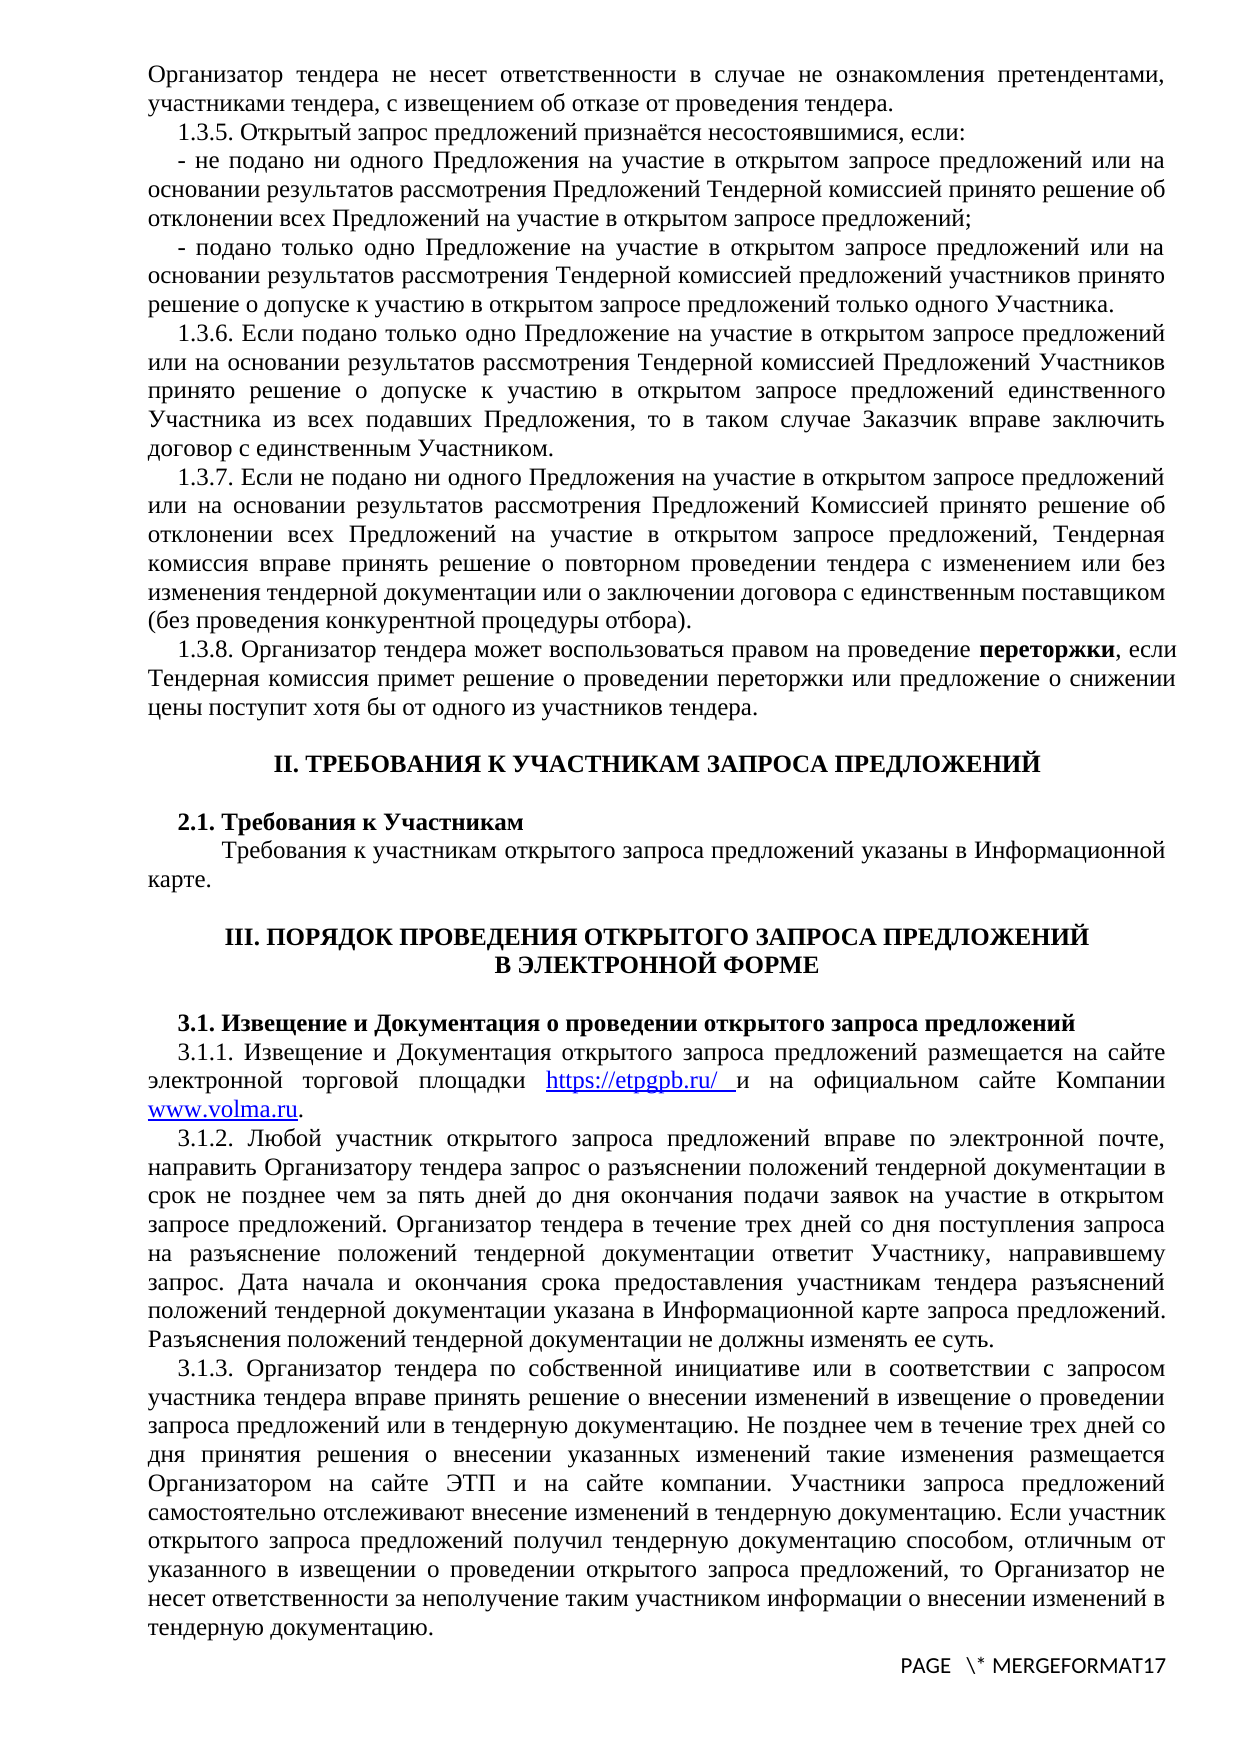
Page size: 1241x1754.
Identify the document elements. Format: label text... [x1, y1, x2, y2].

text 2.1. Требования к Участникам [148, 807, 1166, 835]
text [148, 59, 1166, 117]
text 3.1.2. Любой участник открытого запроса предложений вправе по электронной почте, направить Организатору тендера запрос о разъяснении положений тендерной документации в срок не позднее чем за пять дней до дня окончания подачи заявок на участие в открытом запросе предложений. Организатор тендера в течение трех дней со дня поступления запроса на разъяснение положений тендерной документации ответит Участнику, направившему запрос. Дата начала и окончания срока предоставления участникам тендера разъяснений положений тендерной документации указана в Информационной карте запроса предложений. Разъяснения положений тендерной документации не должны изменять ее суть. [148, 1123, 1166, 1353]
text - подано только одно Предложение на участие в открытом запросе предложений или на основании результатов рассмотрения Тендерной комиссией предложений участников принято решение о допуске к участию в открытом запросе предложений только одного Участника. [148, 232, 1166, 318]
text Требования к участникам открытого запроса предложений указаны в Информационной карте. [148, 835, 1166, 893]
text 1.3.8. Организатор тендера может воспользоваться правом на проведение переторжки, если Тендерная комиссия примет решение о проведении переторжки или предложение о снижении цены поступит хотя бы от одного из участников тендера. [148, 634, 1177, 720]
text II. ТРЕБОВАНИЯ К УЧАСТНИКАМ ЗАПРОСА ПРЕДЛОЖЕНИЙ [148, 749, 1166, 778]
text 3.1.1. Извещение и Документация открытого запроса предложений размещается на сайте электронной торговой площадки https://etpgpb.ru/ и на официальном сайте Компании www.volma.ru. [148, 1037, 1166, 1123]
text 3.1.3. Организатор тендера по собственной инициативе или в соответствии с запросом участника тендера вправе принять решение о внесении изменений в извещение о проведении запроса предложений или в тендерную документацию. Не позднее чем в течение трех дней со дня принятия решения о внесении указанных изменений такие изменения размещается Организатором на сайте ЭТП и на сайте компании. Участники запроса предложений самостоятельно отслеживают внесение изменений в тендерную документацию. Если участник открытого запроса предложений получил тендерную документацию способом, отличным от указанного в извещении о проведении открытого запроса предложений, то Организатор не несет ответственности за неполучение таким участником информации о внесении изменений в тендерную документацию. [148, 1353, 1166, 1641]
text - не подано ни одного Предложения на участие в открытом запросе предложений или на основании результатов рассмотрения Предложений Тендерной комиссией принято решение об отклонении всех Предложений на участие в открытом запросе предложений; [148, 145, 1166, 232]
text III. ПОРЯДОК ПРОВЕДЕНИЯ ОТКРЫТОГО ЗАПРОСА ПРЕДЛОЖЕНИЙ В ЭЛЕКТРОННОЙ ФОРМЕ [148, 922, 1166, 979]
text 1.3.5. Открытый запрос предложений признаётся несостоявшимися, если: [148, 117, 1166, 145]
text 3.1. Извещение и Документация о проведении открытого запроса предложений [148, 1008, 1166, 1037]
text 1.3.7. Если не подано ни одного Предложения на участие в открытом запросе предложений или на основании результатов рассмотрения Предложений Комиссией принято решение об отклонении всех Предложений на участие в открытом запросе предложений, Тендерная комиссия вправе принять решение о повторном проведении тендера с изменением или без изменения тендерной документации или о заключении договора с единственным поставщиком (без проведения конкурентной процедуры отбора). [148, 462, 1166, 634]
text 1.3.6. Если подано только одно Предложение на участие в открытом запросе предложений или на основании результатов рассмотрения Тендерной комиссией Предложений Участников принято решение о допуске к участию в открытом запросе предложений единственного Участника из всех подавших Предложения, то в таком случае Заказчик вправе заключить договор с единственным Участником. [148, 318, 1166, 462]
